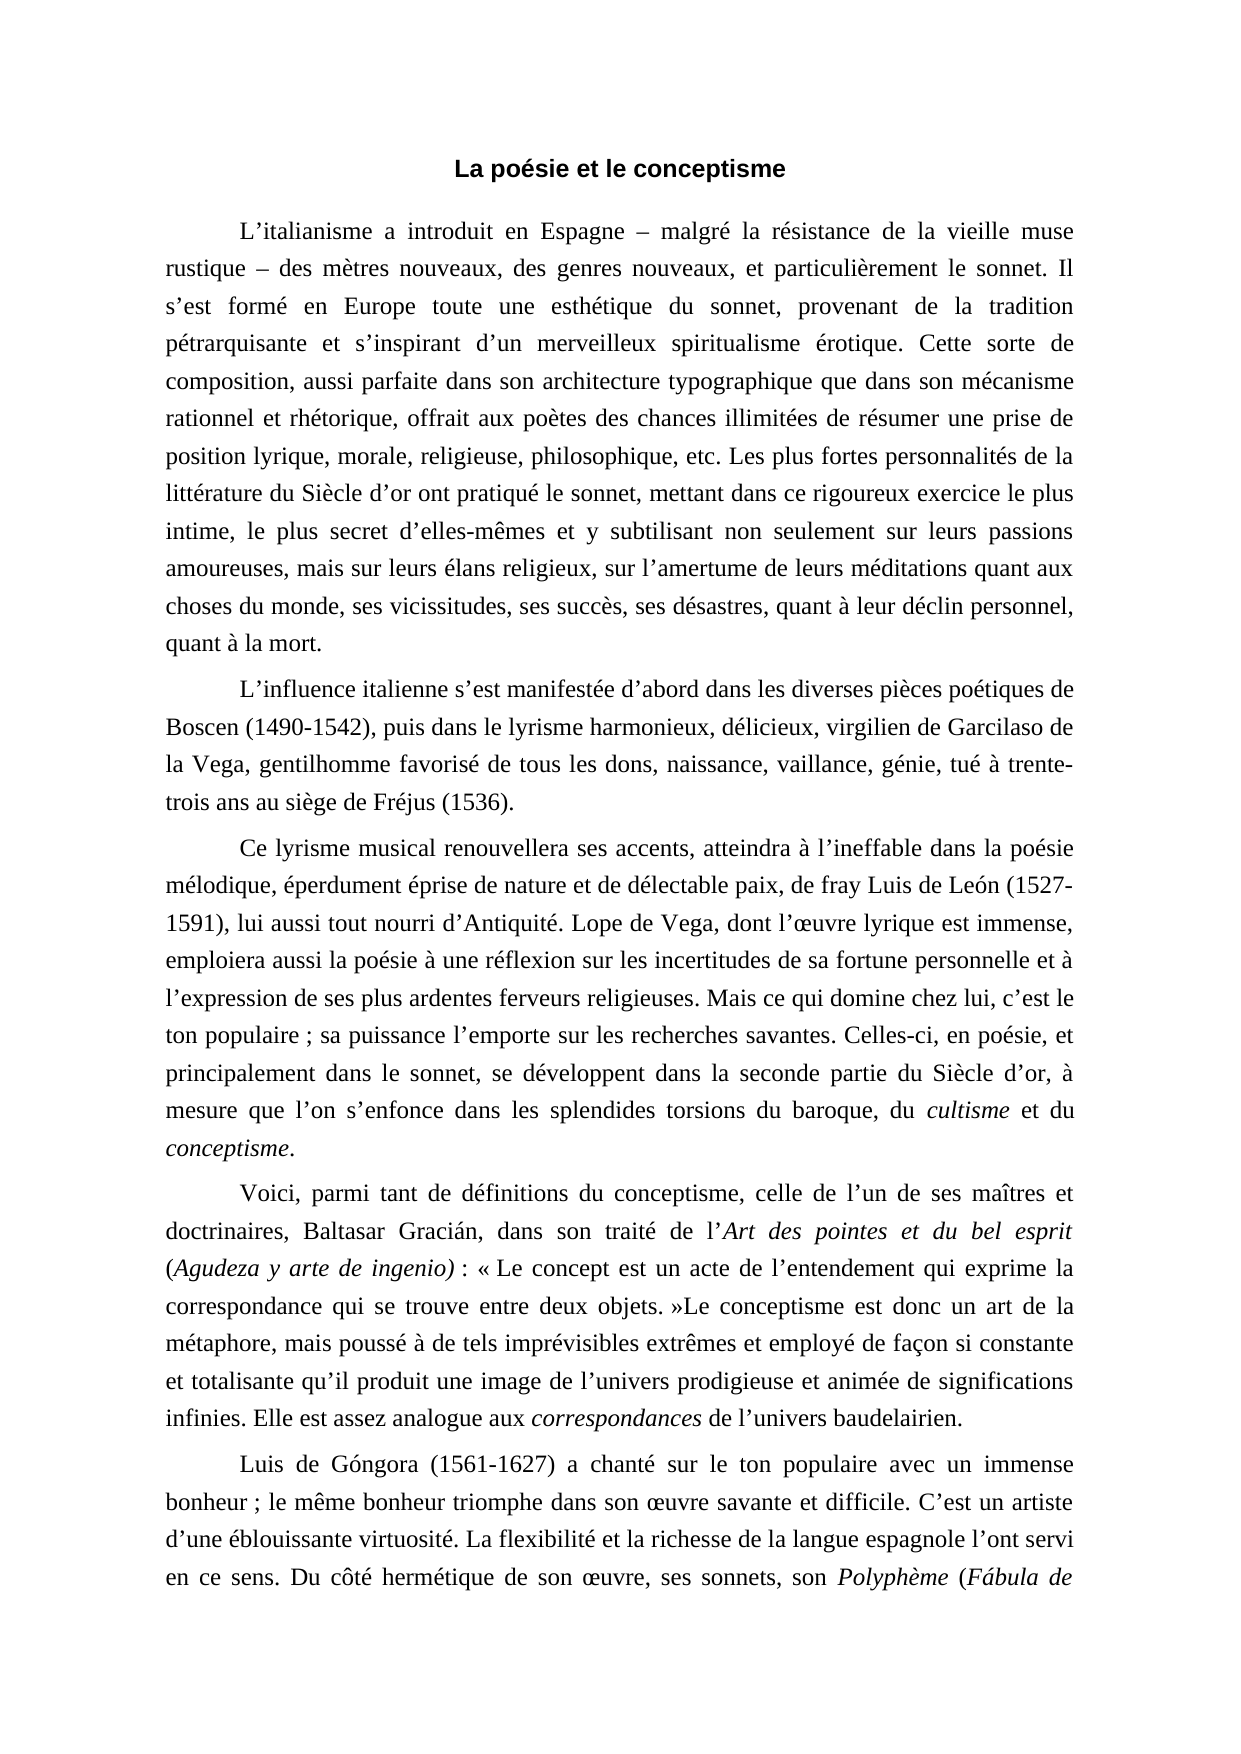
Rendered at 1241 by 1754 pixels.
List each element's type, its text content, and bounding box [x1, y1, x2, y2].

text Ce lyrisme musical renouvellera ses accents, atteindra à l’ineffable dans la poésie mélodique, éperdument éprise de nature et de délectable paix, de fray Luis de León (1527-1591), lui aussi tout nourri d’Antiquité. Lope de Vega, dont l’œuvre lyrique est immense, emploiera aussi la poésie à une réflexion sur les incertitudes de sa fortune personnelle et à l’expression de ses plus ardentes ferveurs religieuses. Mais ce qui domine chez lui, c’est le ton populaire ; sa puissance l’emporte sur les recherches savantes. Celles-ci, en poésie, et principalement dans le sonnet, se développent dans la seconde partie du Siècle d’or, à mesure que l’on s’enfonce dans les splendides torsions du baroque, du cultisme et du conceptisme. [165, 824, 1075, 1161]
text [165, 1441, 1075, 1591]
text L’influence italienne s’est manifestée d’abord dans les diverses pièces poétiques de Boscen (1490-1542), puis dans le lyrisme harmonieux, délicieux, virgilien de Garcilaso de la Vega, gentilhomme favorisé de tous les dons, naissance, vaillance, génie, tué à trente-trois ans au siège de Fréjus (1536). [165, 666, 1075, 816]
text Voici, parmi tant de définitions du conceptisme, celle de l’un de ses maîtres et doctrinaires, Baltasar Gracián, dans son traité de l’Art des pointes et du bel esprit (Agudeza y arte de ingenio) : « Le concept est un acte de l’entendement qui exprime la correspondance qui se trouve entre deux objets. »Le conceptisme est donc un art de la métaphore, mais poussé à de tels imprévisibles extrêmes et employé de façon si constante et totalisante qu’il produit une image de l’univers prodigieuse et animée de significations infinies. Elle est assez analogue aux correspondances de l’univers baudelairien. [165, 1170, 1075, 1432]
subtitle La poésie et le conceptisme [283, 153, 957, 182]
text L’italianisme a introduit en Espagne – malgré la résistance de la vieille muse rustique – des mètres nouveaux, des genres nouveaux, et particulièrement le sonnet. Il s’est formé en Europe toute une esthétique du sonnet, provenant de la tradition pétrarquisante et s’inspirant d’un merveilleux spiritualisme érotique. Cette sorte de composition, aussi parfaite dans son architecture typographique que dans son mécanisme rationnel et rhétorique, offrait aux poètes des chances illimitées de résumer une prise de position lyrique, morale, religieuse, philosophique, etc. Les plus fortes personnalités de la littérature du Siècle d’or ont pratiqué le sonnet, mettant dans ce rigoureux exercice le plus intime, le plus secret d’elles-mêmes et y subtilisant non seulement sur leurs passions amoureuses, mais sur leurs élans religieux, sur l’amertume de leurs méditations quant aux choses du monde, ses vicissitudes, ses succès, ses désastres, quant à leur déclin personnel, quant à la mort. [165, 207, 1075, 657]
